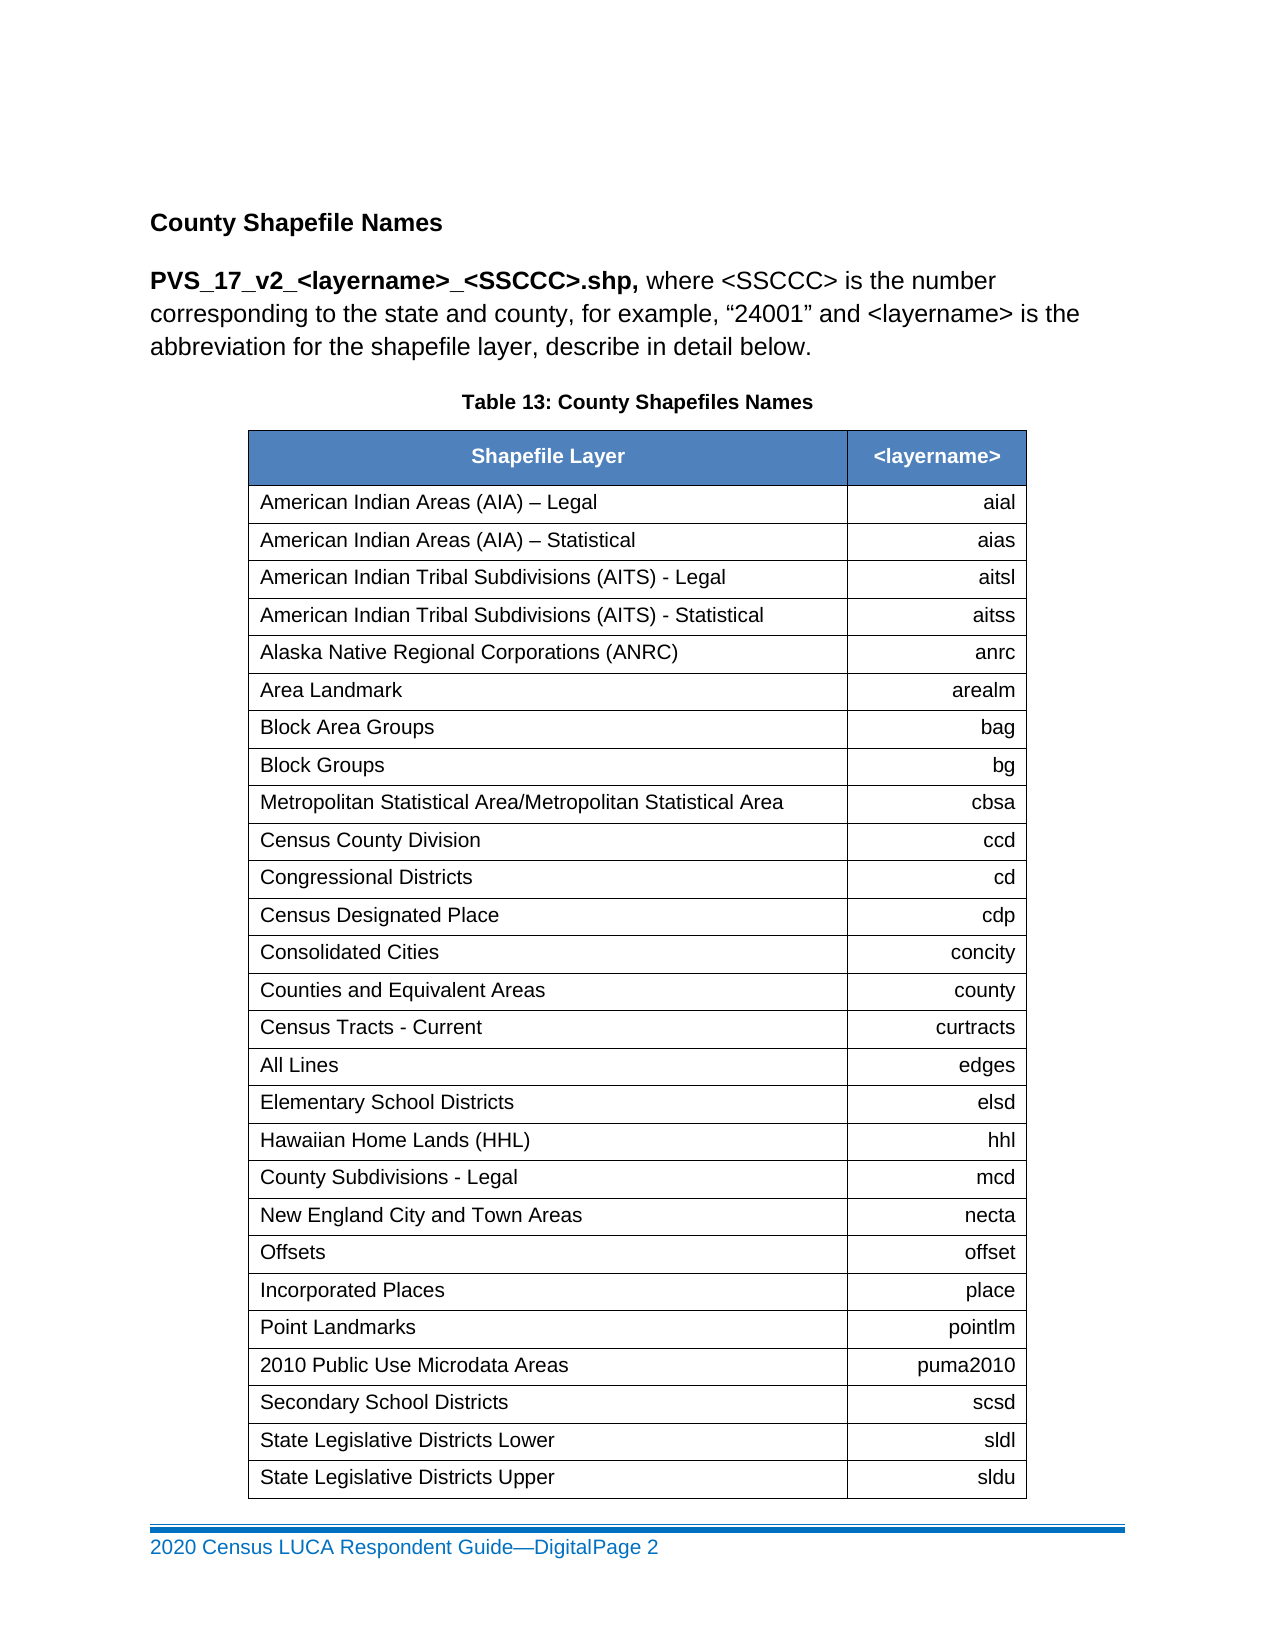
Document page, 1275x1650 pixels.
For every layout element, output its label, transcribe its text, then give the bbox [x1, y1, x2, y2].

table_cell aial [848, 486, 1026, 523]
table_cell Incorporated Places [249, 1274, 847, 1310]
table_header Shapefile Layer [249, 431, 847, 485]
table_cell scsd [848, 1386, 1026, 1423]
table_cell Secondary School Districts [249, 1386, 847, 1423]
table_cell Consolidated Cities [249, 936, 847, 973]
table_cell cd [848, 861, 1026, 898]
table_cell American Indian Areas (AIA) – Statistical [249, 524, 847, 560]
text PVS_17_v2_<layername>_<SSCCC>.shp, where <SSCCC> is the number corresponding to the state and county, for example, “24001” and <layername> is the abbreviation for the shapefile layer, describe in detail below. [150, 266, 1125, 361]
table_cell American Indian Tribal Subdivisions (AITS) - Legal [249, 561, 847, 598]
table_cell edges [848, 1049, 1026, 1085]
table_cell aias [848, 524, 1026, 560]
table_cell county [848, 974, 1026, 1010]
table_cell Point Landmarks [249, 1311, 847, 1348]
table_cell Metropolitan Statistical Area/Metropolitan Statistical Area [249, 786, 847, 823]
table_cell arealm [848, 674, 1026, 710]
table_cell hhl [848, 1124, 1026, 1160]
table_cell All Lines [249, 1049, 847, 1085]
table_cell anrc [848, 636, 1026, 673]
table_cell elsd [848, 1086, 1026, 1123]
table_cell mcd [848, 1161, 1026, 1198]
table_cell Congressional Districts [249, 861, 847, 898]
table_cell sldu [848, 1461, 1026, 1498]
table_cell cdp [848, 899, 1026, 935]
table_cell American Indian Areas (AIA) – Legal [249, 486, 847, 523]
table_cell County Subdivisions - Legal [249, 1161, 847, 1198]
table_cell offset [848, 1236, 1026, 1273]
table_header <layername> [848, 431, 1026, 485]
table_cell Hawaiian Home Lands (HHL) [249, 1124, 847, 1160]
table_cell Area Landmark [249, 674, 847, 710]
table_cell State Legislative Districts Upper [249, 1461, 847, 1498]
table_cell Census Tracts - Current [249, 1011, 847, 1048]
table_cell concity [848, 936, 1026, 973]
table_cell ccd [848, 824, 1026, 860]
table_cell necta [848, 1199, 1026, 1235]
text Table 13: County Shapefiles Names [150, 390, 1125, 414]
table_cell place [848, 1274, 1026, 1310]
table_cell Block Groups [249, 749, 847, 785]
table_cell aitsl [848, 561, 1026, 598]
table_cell curtracts [848, 1011, 1026, 1048]
table_cell aitss [848, 599, 1026, 635]
table_cell Elementary School Districts [249, 1086, 847, 1123]
table_cell sldl [848, 1424, 1026, 1460]
table_cell Census Designated Place [249, 899, 847, 935]
table_cell Offsets [249, 1236, 847, 1273]
table_cell pointlm [848, 1311, 1026, 1348]
table_cell Alaska Native Regional Corporations (ANRC) [249, 636, 847, 673]
table_cell New England City and Town Areas [249, 1199, 847, 1235]
table_cell puma2010 [848, 1349, 1026, 1385]
table_cell Block Area Groups [249, 711, 847, 748]
table_cell State Legislative Districts Lower [249, 1424, 847, 1460]
text County Shapefile Names [150, 208, 1125, 237]
table_cell bag [848, 711, 1026, 748]
table_cell cbsa [848, 786, 1026, 823]
table_cell bg [848, 749, 1026, 785]
table_cell 2010 Public Use Microdata Areas [249, 1349, 847, 1385]
table_cell American Indian Tribal Subdivisions (AITS) - Statistical [249, 599, 847, 635]
table_cell Counties and Equivalent Areas [249, 974, 847, 1010]
table_cell Census County Division [249, 824, 847, 860]
